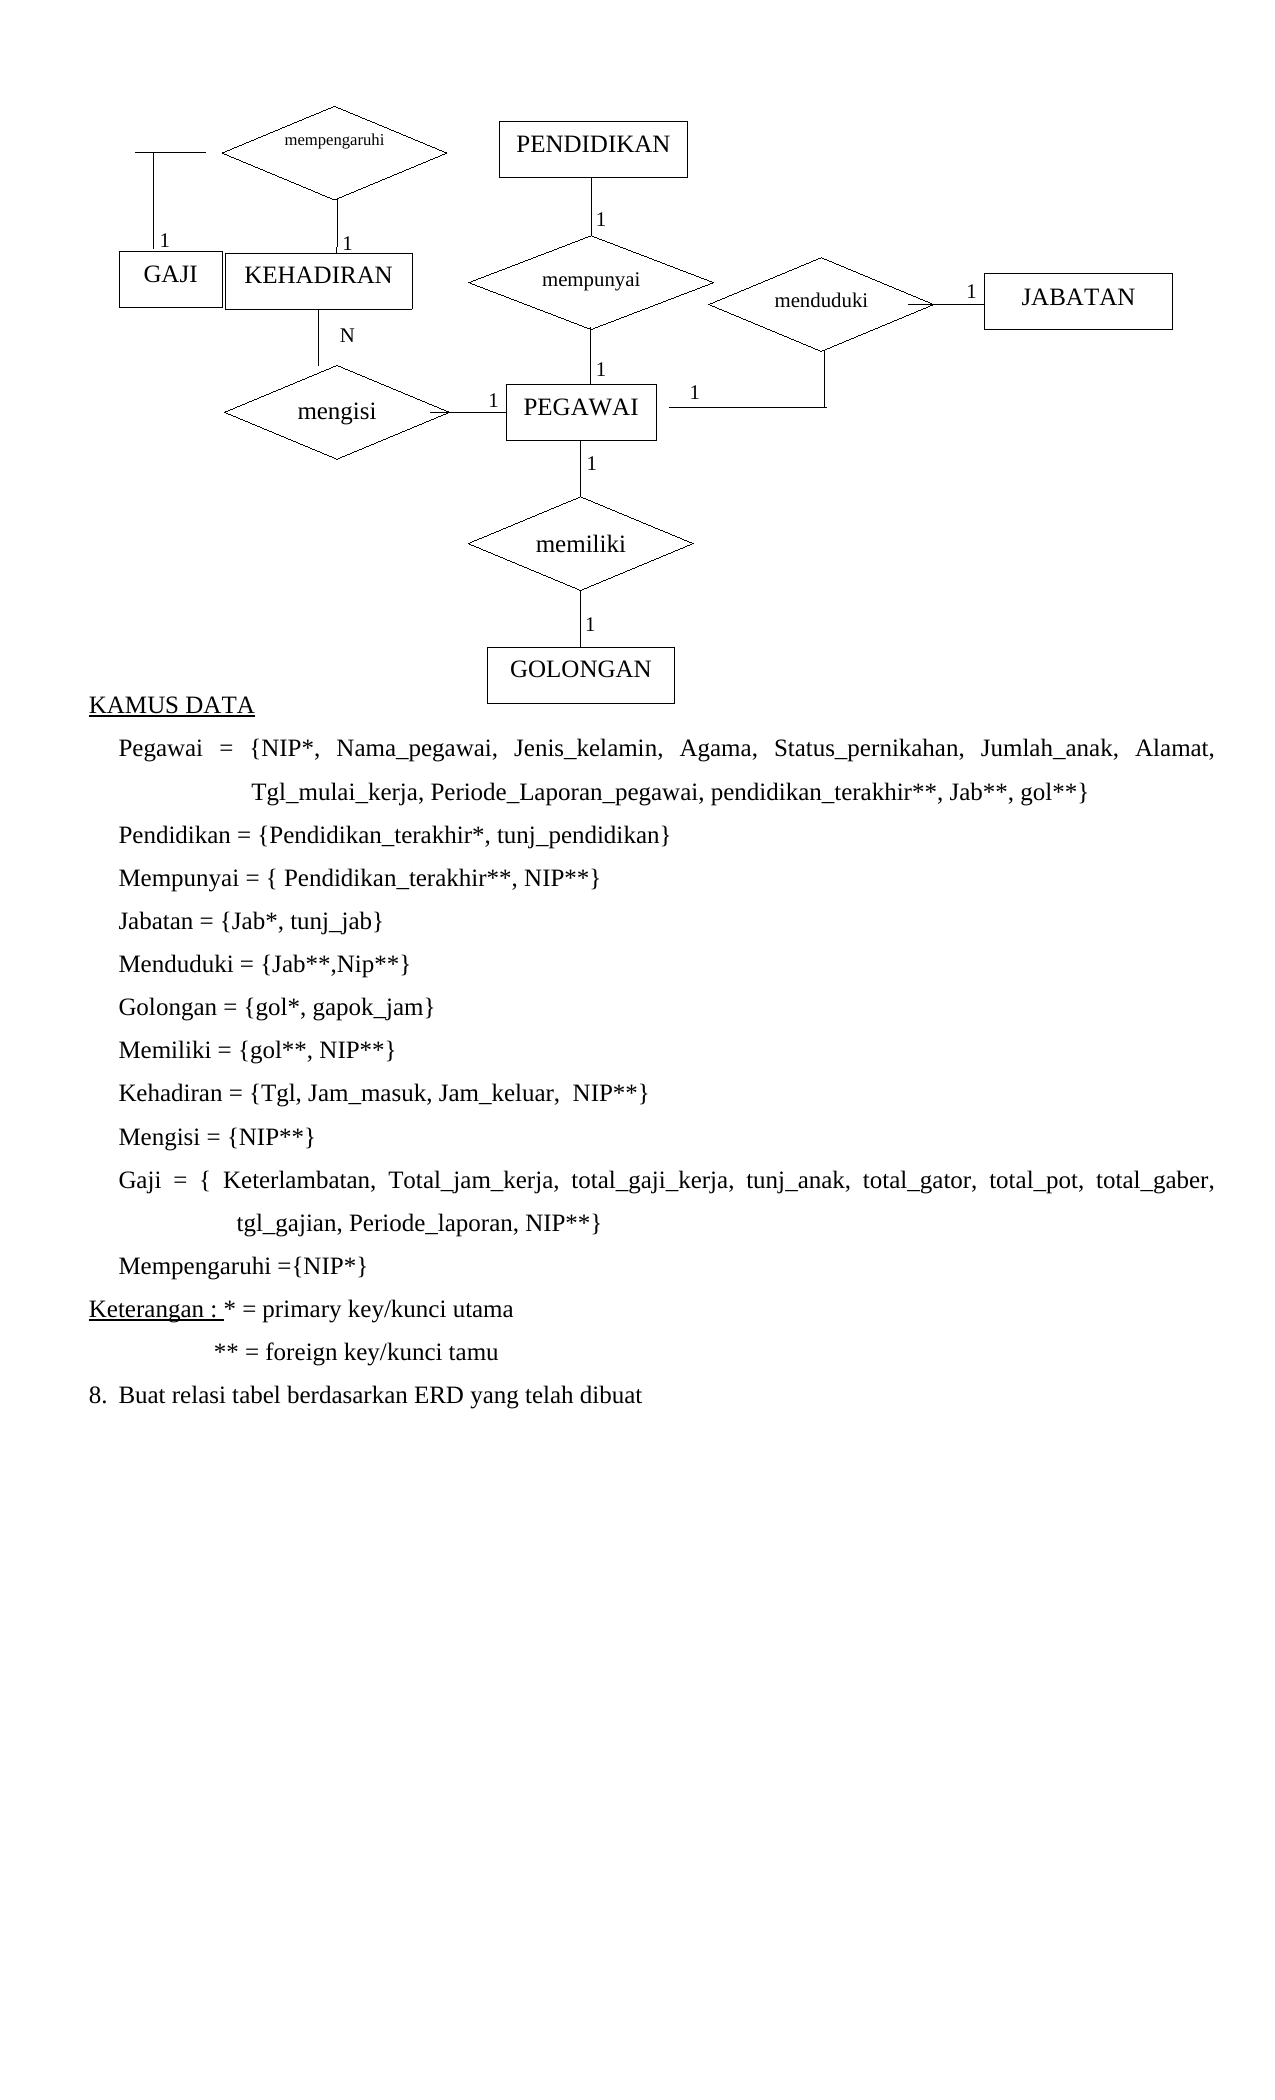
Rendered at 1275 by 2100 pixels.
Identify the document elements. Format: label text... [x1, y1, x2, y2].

text Mengisi = {NIP**} [118, 1122, 1216, 1150]
text Memiliki = {gol**, NIP**} [118, 1035, 1216, 1064]
text Mempunyai = { Pendidikan_terakhir**, NIP**} [118, 863, 1216, 892]
text Jabatan = {Jab*, tunj_jab} [118, 906, 1216, 935]
text ** = foreign key/kunci tamu [89, 1337, 1216, 1366]
list Buat relasi tabel berdasarkan ERD yang telah dibuat [89, 1380, 1216, 1409]
text Mempengaruhi ={NIP*} [118, 1251, 1216, 1280]
text Golongan = {gol*, gapok_jam} [118, 992, 1216, 1021]
text Gaji = { Keterlambatan, Total_jam_kerja, total_gaji_kerja, tunj_anak, total_gator, total_pot, total_gaber, tgl_gajian, Periode_laporan, NIP**} [118, 1165, 1216, 1237]
text KAMUS DATA [89, 690, 1216, 719]
text Kehadiran = {Tgl, Jam_masuk, Jam_keluar, NIP**} [118, 1078, 1216, 1107]
text Keterangan : * = primary key/kunci utama [89, 1294, 1216, 1323]
text Menduduki = {Jab**,Nip**} [118, 949, 1216, 978]
text Pendidikan = {Pendidikan_terakhir*, tunj_pendidikan} [118, 820, 1216, 848]
text Pegawai = {NIP*, Nama_pegawai, Jenis_kelamin, Agama, Status_pernikahan, Jumlah_anak, Alamat, Tgl_mulai_kerja, Periode_Laporan_pegawai, pendidikan_terakhir**, Jab**, gol**} [118, 733, 1216, 805]
